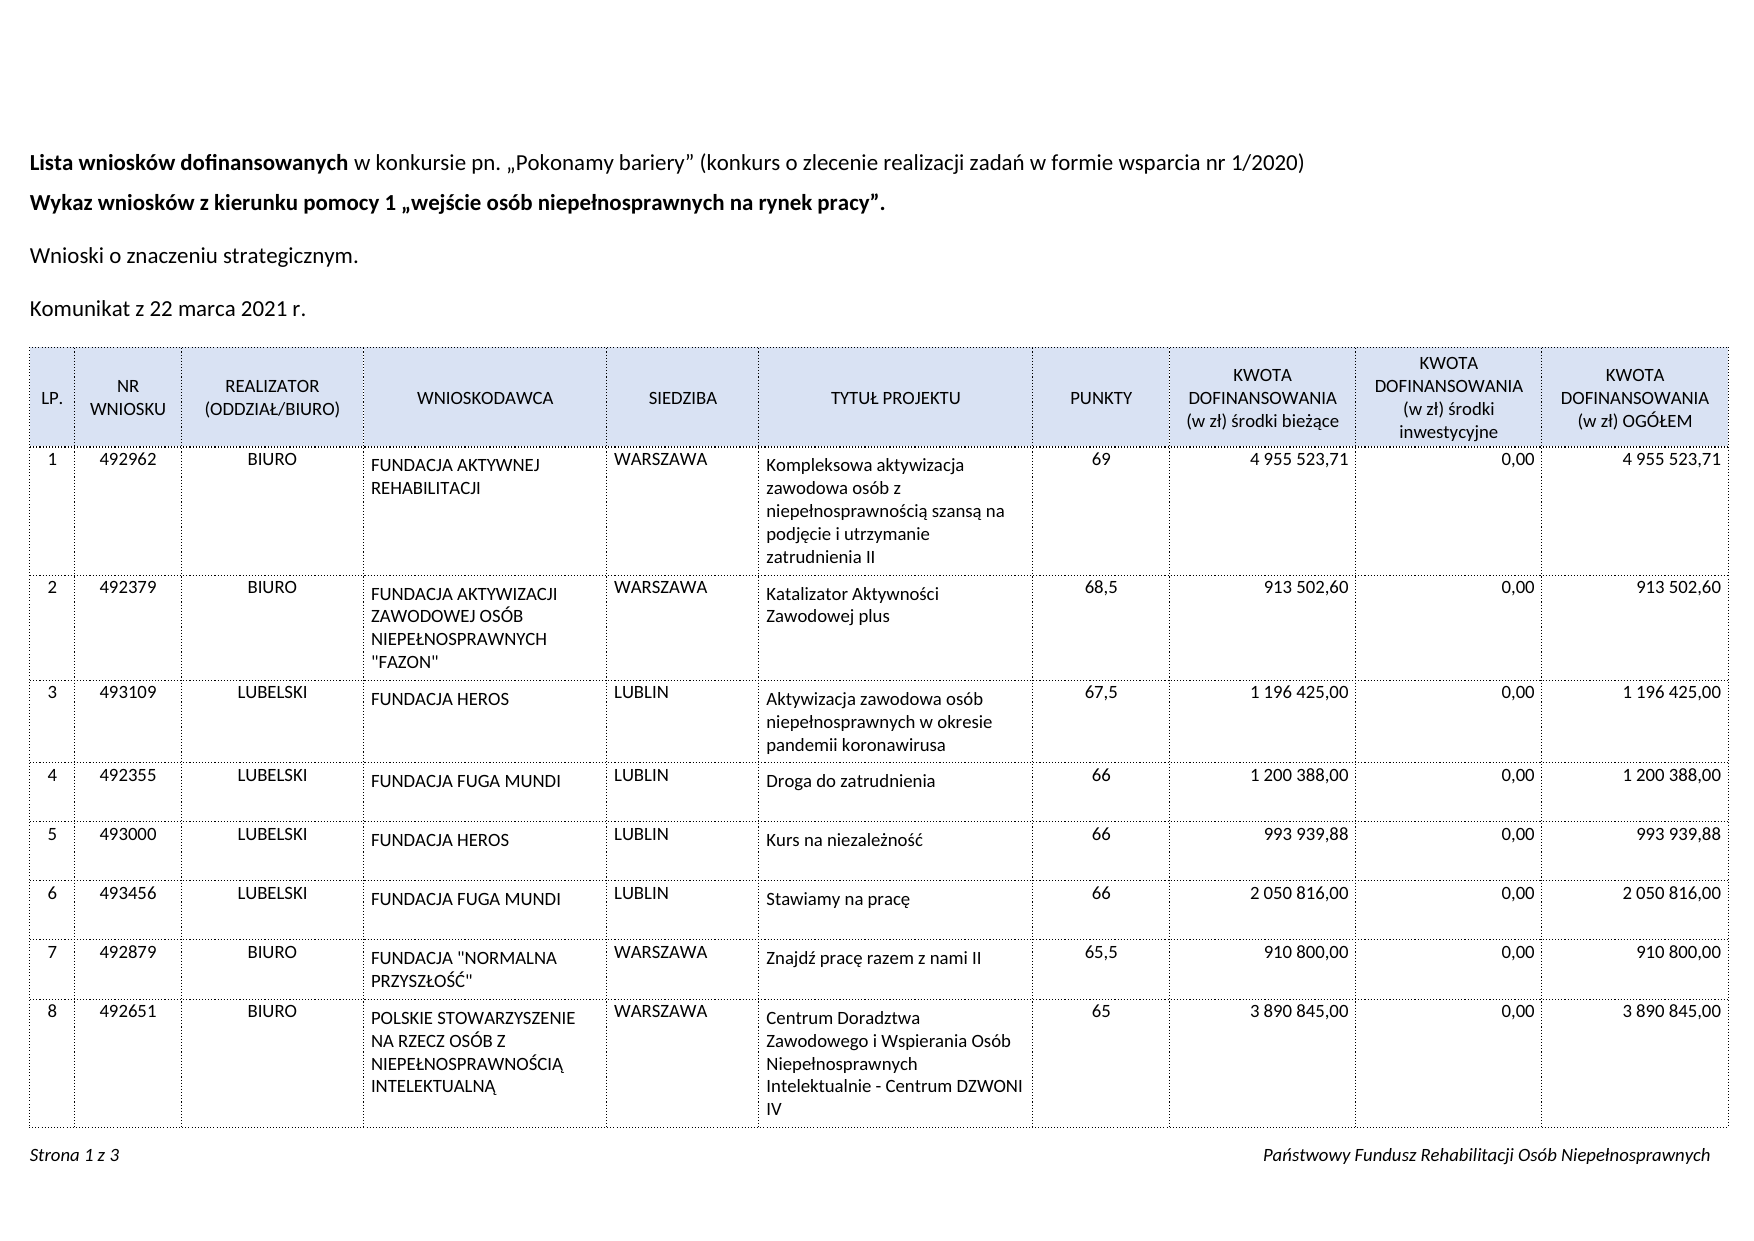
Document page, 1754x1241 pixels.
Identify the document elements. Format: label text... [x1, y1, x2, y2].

table_cell 1 196 425,00 [1542, 680, 1728, 762]
table_cell 1 [30, 446, 75, 574]
table_cell BIURO [181, 939, 363, 998]
table_cell 65 [1033, 999, 1169, 1127]
table_cell 913 502,60 [1170, 575, 1356, 680]
table_cell BIURO [181, 575, 363, 680]
table_cell POLSKIE STOWARZYSZENIE NA RZECZ OSÓB Z NIEPEŁNOSPRAWNOŚCIĄ INTELEKTUALNĄ [364, 999, 607, 1127]
table_header TYTUŁ PROJEKTU [759, 347, 1033, 446]
table_cell 492962 [75, 446, 181, 574]
table_cell 0,00 [1356, 880, 1542, 939]
table_cell 0,00 [1356, 762, 1542, 821]
table_header SIEDZIBA [607, 347, 759, 446]
table_cell FUNDACJA "NORMALNA PRZYSZŁOŚĆ" [364, 939, 607, 998]
table_cell 66 [1033, 821, 1169, 880]
table_cell BIURO [181, 999, 363, 1127]
table_cell 493456 [75, 880, 181, 939]
table_cell 5 [30, 821, 75, 880]
text Lista wniosków dofinansowanych w konkursie pn. „Pokonamy bariery” (konkurs o zlecenie realizacji zadań w formie wsparcia nr 1/2020) [29, 148, 1728, 176]
table_cell 67,5 [1033, 680, 1169, 762]
table_cell 1 196 425,00 [1170, 680, 1356, 762]
table_cell LUBELSKI [181, 880, 363, 939]
table_cell 8 [30, 999, 75, 1127]
table_cell 0,00 [1356, 446, 1542, 574]
table_cell BIURO [181, 446, 363, 574]
text Wnioski o znaczeniu strategicznym. [29, 241, 1728, 269]
table_cell Centrum Doradztwa Zawodowego i Wspierania Osób Niepełnosprawnych Intelektualnie - Centrum DZWONI IV [759, 999, 1033, 1127]
table_cell 0,00 [1356, 939, 1542, 998]
table_cell 913 502,60 [1542, 575, 1728, 680]
table_cell LUBLIN [607, 821, 759, 880]
table_cell 69 [1033, 446, 1169, 574]
table_header REALIZATOR (ODDZIAŁ/BIURO) [181, 347, 363, 446]
table_cell Aktywizacja zawodowa osób niepełnosprawnych w okresie pandemii koronawirusa [759, 680, 1033, 762]
table_cell Kompleksowa aktywizacja zawodowa osób z niepełnosprawnością szansą na podjęcie i utrzymanie zatrudnienia II [759, 446, 1033, 574]
table_cell Katalizator Aktywności Zawodowej plus [759, 575, 1033, 680]
table_cell WARSZAWA [607, 939, 759, 998]
table_cell 492355 [75, 762, 181, 821]
table_cell WARSZAWA [607, 575, 759, 680]
table_cell 492879 [75, 939, 181, 998]
table_header NR WNIOSKU [75, 347, 181, 446]
table_cell 4 955 523,71 [1170, 446, 1356, 574]
table_cell LUBLIN [607, 680, 759, 762]
table_cell LUBLIN [607, 880, 759, 939]
table_header KWOTA DOFINANSOWANIA (w zł) środki inwestycyjne [1356, 347, 1542, 446]
table_cell 2 050 816,00 [1170, 880, 1356, 939]
table_cell 3 890 845,00 [1170, 999, 1356, 1127]
table_cell WARSZAWA [607, 999, 759, 1127]
table_cell 910 800,00 [1170, 939, 1356, 998]
table_cell LUBELSKI [181, 762, 363, 821]
table_cell FUNDACJA HEROS [364, 821, 607, 880]
table_cell Znajdź pracę razem z nami II [759, 939, 1033, 998]
table_cell 65,5 [1033, 939, 1169, 998]
table_cell Kurs na niezależność [759, 821, 1033, 880]
table_cell WARSZAWA [607, 446, 759, 574]
table_cell 1 200 388,00 [1170, 762, 1356, 821]
table_cell 0,00 [1356, 821, 1542, 880]
table_cell FUNDACJA AKTYWNEJ REHABILITACJI [364, 446, 607, 574]
table_cell 3 [30, 680, 75, 762]
table_cell 0,00 [1356, 999, 1542, 1127]
table_cell Stawiamy na pracę [759, 880, 1033, 939]
table_cell LUBELSKI [181, 680, 363, 762]
table_header LP. [30, 347, 75, 446]
table_cell 993 939,88 [1170, 821, 1356, 880]
table_header KWOTA DOFINANSOWANIA (w zł) OGÓŁEM [1542, 347, 1728, 446]
table_header KWOTA DOFINANSOWANIA (w zł) środki bieżące [1170, 347, 1356, 446]
table_cell 910 800,00 [1542, 939, 1728, 998]
table_cell 2 050 816,00 [1542, 880, 1728, 939]
table_cell 6 [30, 880, 75, 939]
table_header WNIOSKODAWCA [364, 347, 607, 446]
table_cell 493109 [75, 680, 181, 762]
table_cell 66 [1033, 880, 1169, 939]
table_cell 1 200 388,00 [1542, 762, 1728, 821]
table_cell 0,00 [1356, 680, 1542, 762]
table_cell 492379 [75, 575, 181, 680]
table_cell 4 [30, 762, 75, 821]
table_cell FUNDACJA FUGA MUNDI [364, 762, 607, 821]
table_cell 7 [30, 939, 75, 998]
table_cell 66 [1033, 762, 1169, 821]
table_cell 492651 [75, 999, 181, 1127]
table_cell 3 890 845,00 [1542, 999, 1728, 1127]
table_cell 2 [30, 575, 75, 680]
table_header PUNKTY [1033, 347, 1169, 446]
table_cell 4 955 523,71 [1542, 446, 1728, 574]
text Komunikat z 22 marca 2021 r. [29, 294, 1728, 322]
table_cell 493000 [75, 821, 181, 880]
table_cell FUNDACJA FUGA MUNDI [364, 880, 607, 939]
table_cell 993 939,88 [1542, 821, 1728, 880]
table_cell LUBELSKI [181, 821, 363, 880]
table_cell FUNDACJA AKTYWIZACJI ZAWODOWEJ OSÓB NIEPEŁNOSPRAWNYCH "FAZON" [364, 575, 607, 680]
table_cell 68,5 [1033, 575, 1169, 680]
table_cell FUNDACJA HEROS [364, 680, 607, 762]
table_cell 0,00 [1356, 575, 1542, 680]
text Wykaz wniosków z kierunku pomocy 1 „wejście osób niepełnosprawnych na rynek pracy”. [29, 188, 1728, 216]
table_cell LUBLIN [607, 762, 759, 821]
table_cell Droga do zatrudnienia [759, 762, 1033, 821]
